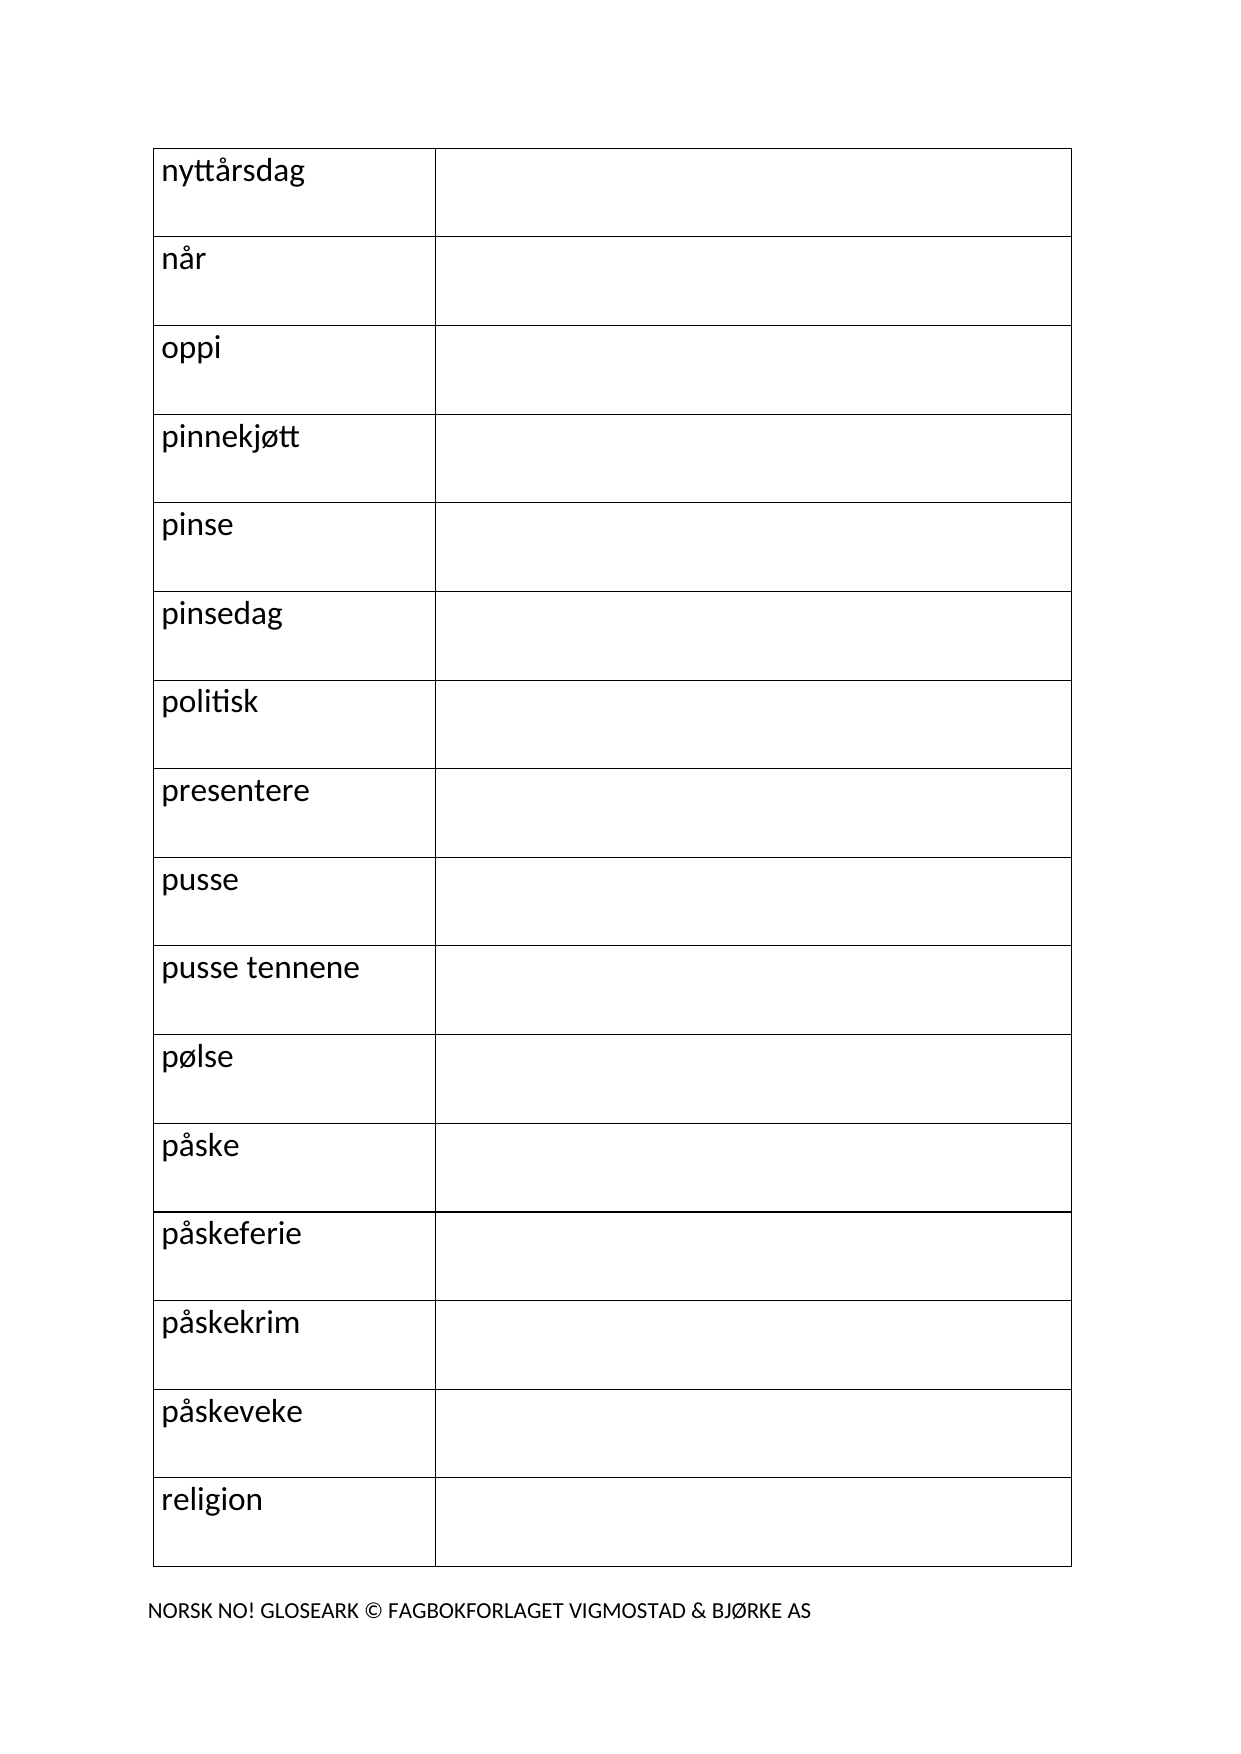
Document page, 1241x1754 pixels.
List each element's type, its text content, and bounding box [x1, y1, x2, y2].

table_cell [436, 1301, 1071, 1389]
table_cell [436, 1390, 1071, 1477]
table_cell pusse tennene [154, 946, 435, 1034]
table_cell [436, 1478, 1071, 1566]
table_cell [436, 858, 1071, 945]
table_cell oppi [154, 326, 435, 413]
table_cell politisk [154, 681, 435, 768]
table_cell [436, 946, 1071, 1034]
table_cell [436, 237, 1071, 325]
table_cell [436, 1035, 1071, 1123]
table_cell [436, 1124, 1071, 1211]
table_cell nyttårsdag [154, 149, 435, 236]
table_cell [436, 681, 1071, 768]
table_cell [436, 592, 1071, 679]
table_cell [436, 769, 1071, 857]
table_cell religion [154, 1478, 435, 1566]
table_cell pinsedag [154, 592, 435, 679]
table_cell pusse [154, 858, 435, 945]
table_cell pølse [154, 1035, 435, 1123]
table_cell [436, 1213, 1071, 1300]
table_cell pinnekjøtt [154, 415, 435, 502]
table_cell [436, 326, 1071, 413]
table_cell [436, 415, 1071, 502]
table_cell påske [154, 1124, 435, 1211]
table_cell presentere [154, 769, 435, 857]
table_cell når [154, 237, 435, 325]
table_cell påskeveke [154, 1390, 435, 1477]
table_cell påskeferie [154, 1213, 435, 1300]
table_cell påskekrim [154, 1301, 435, 1389]
table_cell [436, 503, 1071, 591]
table_cell pinse [154, 503, 435, 591]
table_cell [436, 149, 1071, 236]
